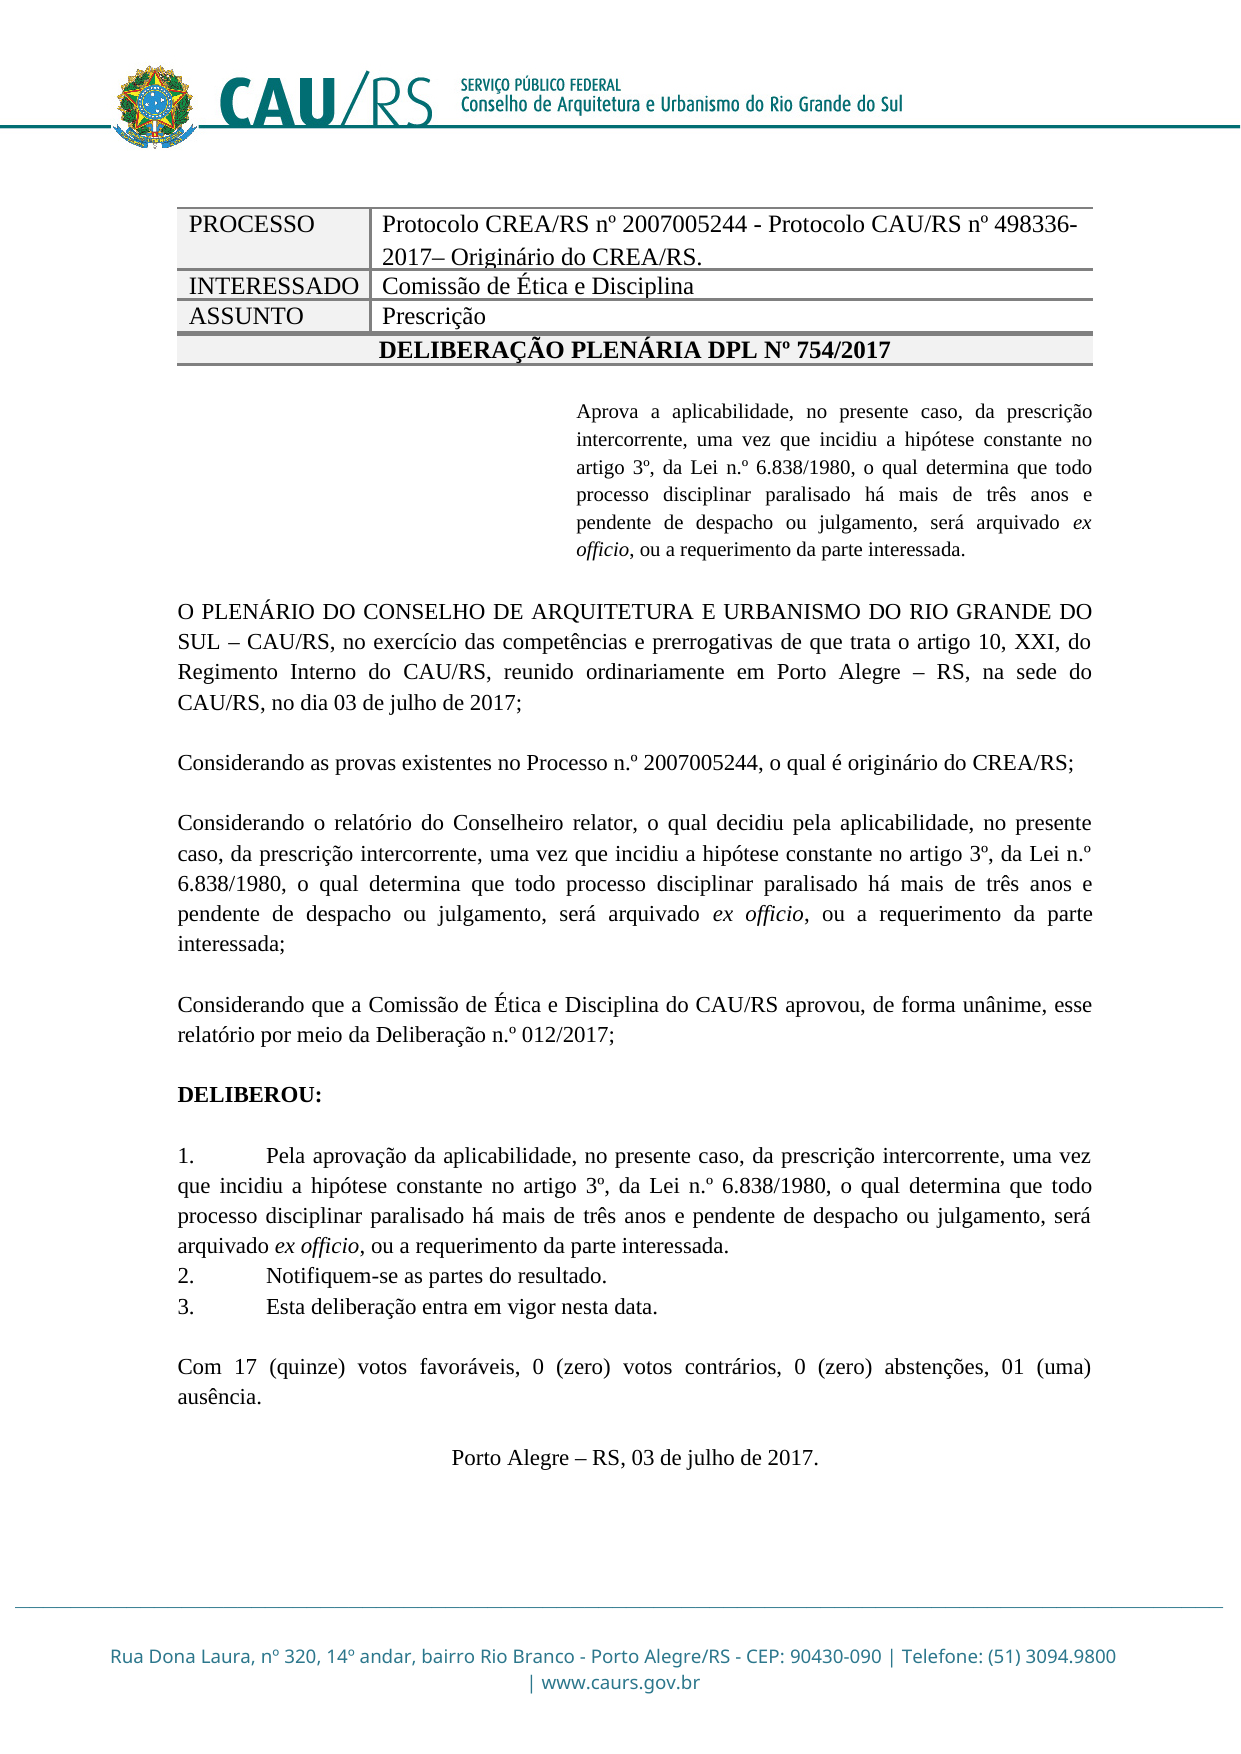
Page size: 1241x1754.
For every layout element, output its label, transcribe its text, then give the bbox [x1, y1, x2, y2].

picture [0, 0, 1241, 159]
text Considerando as provas existentes no Processo n.º 2007005244, o qual é originário do CREA/RS; [177, 749, 1093, 775]
table_cell Prescrição [372, 301, 1093, 331]
text Considerando que a Comissão de Ética e Disciplina do CAU/RS aprovou, de forma unânime, esse relatório por meio da Deliberação n.º 012/2017; [177, 991, 1093, 1047]
text O PLENÁRIO DO CONSELHO DE ARQUITETURA E URBANISMO DO RIO GRANDE DO SUL – CAU/RS, no exercício das competências e prerrogativas de que trata o artigo 10, XXI, do Regimento Interno do CAU/RS, reunido ordinariamente em Porto Alegre – RS, na sede do CAU/RS, no dia 03 de julho de 2017; [177, 598, 1093, 715]
text DELIBEROU: [177, 1081, 1093, 1108]
text Considerando o relatório do Conselheiro relator, o qual decidiu pela aplicabilidade, no presente caso, da prescrição intercorrente, uma vez que incidiu a hipótese constante no artigo 3º, da Lei n.º 6.838/1980, o qual determina que todo processo disciplinar paralisado há mais de três anos e pendente de despacho ou julgamento, será arquivado ex officio, ou a requerimento da parte interessada; [177, 809, 1093, 957]
list Notifiquem-se as partes do resultado. [177, 1263, 1093, 1289]
table_cell Comissão de Ética e Disciplina [372, 271, 1093, 298]
table_cell DELIBERAÇÃO PLENÁRIA DPL Nº 754/2017 [177, 336, 1093, 363]
list Esta deliberação entra em vigor nesta data. [177, 1293, 1093, 1319]
text Porto Alegre – RS, 03 de julho de 2017. [177, 1444, 1093, 1470]
text Com 17 (quinze) votos favoráveis, 0 (zero) votos contrários, 0 (zero) abstenções, 01 (uma) ausência. [177, 1353, 1093, 1410]
table_header Protocolo CREA/RS nº 2007005244 - Protocolo CAU/RS nº 498336-2017– Originário do CREA/RS. [372, 209, 1093, 268]
table_header PROCESSO [177, 209, 369, 268]
text Aprova a aplicabilidade, no presente caso, da prescrição intercorrente, uma vez que incidiu a hipótese constante no artigo 3º, da Lei n.º 6.838/1980, o qual determina que todo processo disciplinar paralisado há mais de três anos e pendente de despacho ou julgamento, será arquivado ex officio, ou a requerimento da parte interessada. [576, 399, 1093, 561]
table_cell ASSUNTO [177, 301, 369, 331]
table_cell INTERESSADO [177, 271, 369, 298]
list Pela aprovação da aplicabilidade, no presente caso, da prescrição intercorrente, uma vez que incidiu a hipótese constante no artigo 3º, da Lei n.º 6.838/1980, o qual determina que todo processo disciplinar paralisado há mais de três anos e pendente de despacho ou julgamento, será arquivado ex officio, ou a requerimento da parte interessada. [177, 1142, 1093, 1259]
